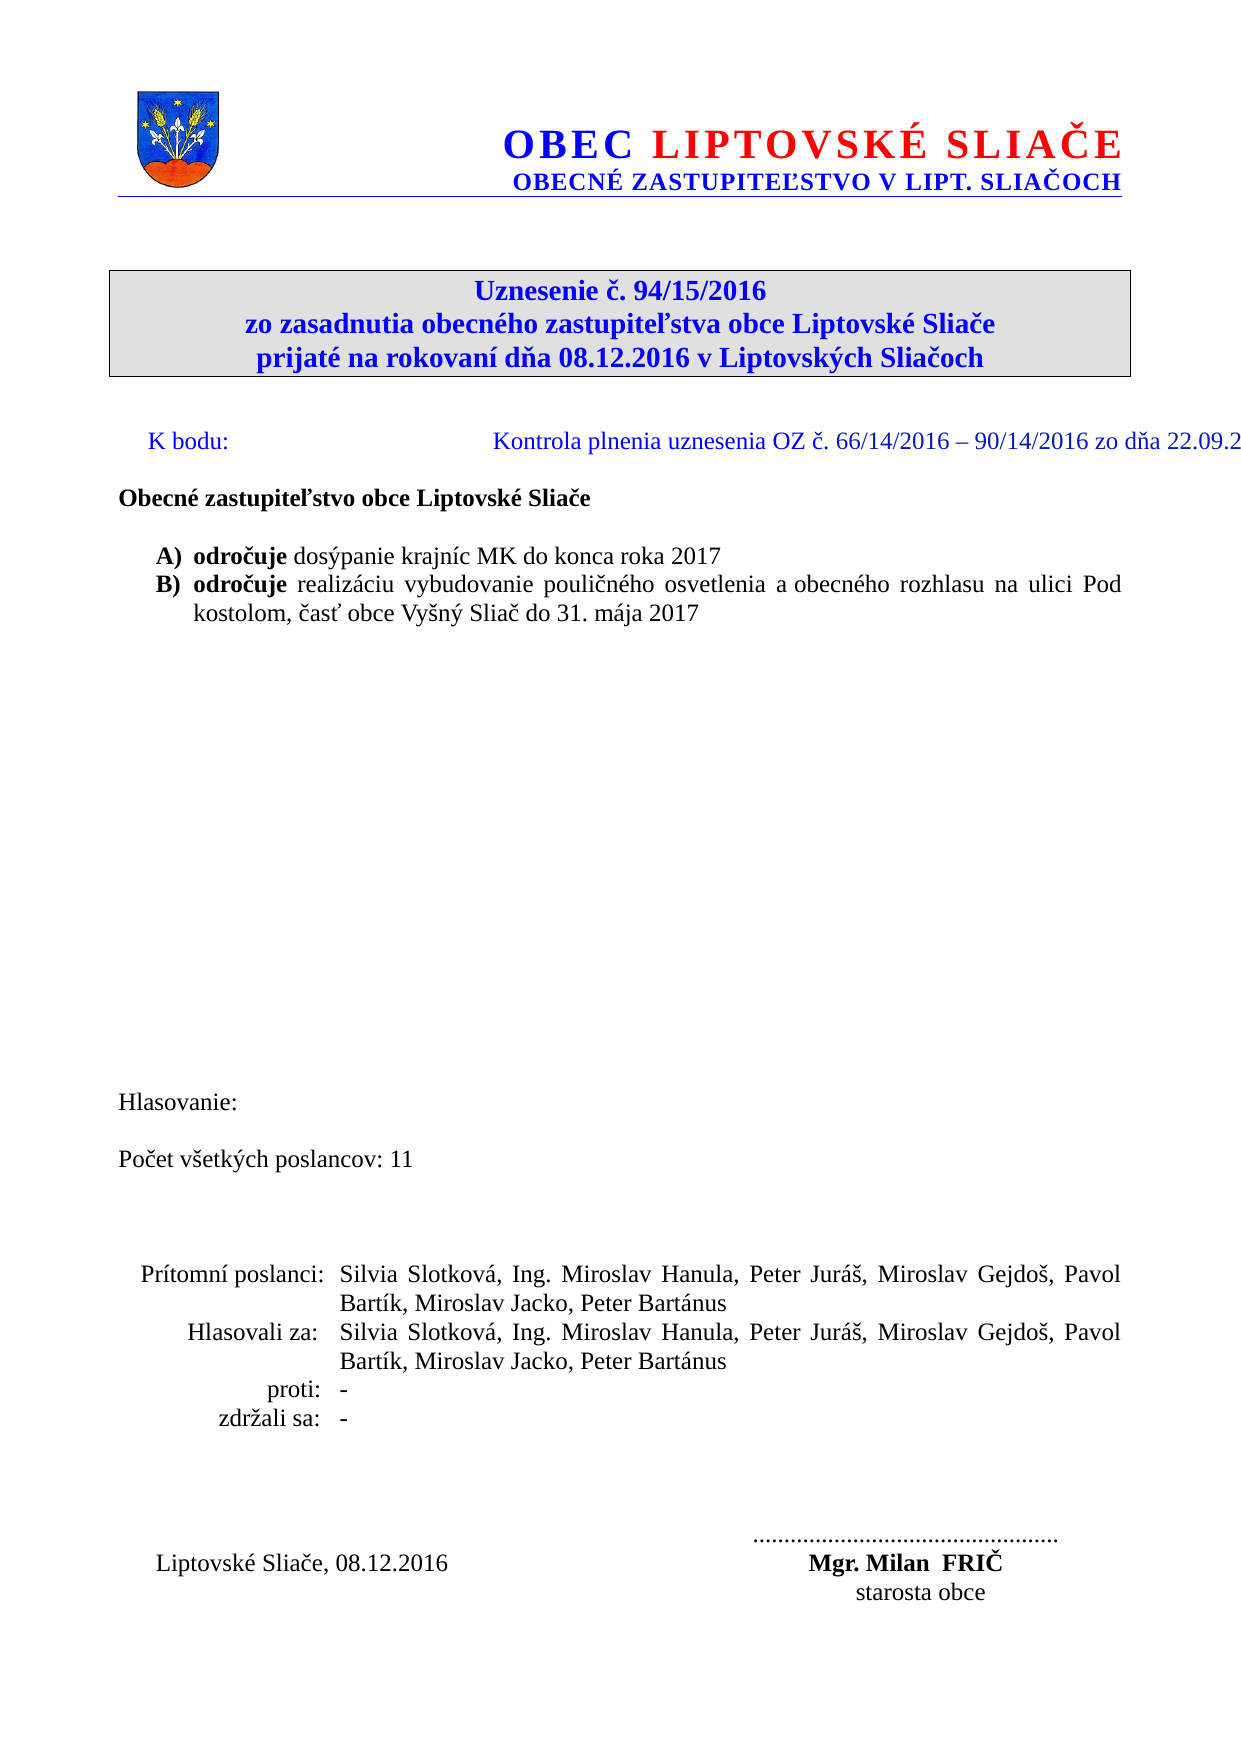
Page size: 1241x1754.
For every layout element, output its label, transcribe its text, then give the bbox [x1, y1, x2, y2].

text OBEC LIPTOVSKÉ SLIAČE [118, 119, 1122, 167]
text Prítomní poslanci: Silvia Slotková, Ing. Miroslav Hanula, Peter Juráš, Miroslav Gejdoš, Pavol Bartík, Miroslav Jacko, Peter Bartánus [118, 1259, 1122, 1317]
text Obecné zastupiteľstvo obce Liptovské Sliače [118, 483, 1122, 512]
text ................................................. [118, 1519, 1122, 1548]
text Uznesenie č. 94/15/2016 zo zasadnutia obecného zastupiteľstva obce Liptovské Sliače prijaté na rokovaní dňa 08.12.2016 v Liptovských Sliačoch [110, 271, 1130, 376]
text zdržali sa: - [118, 1403, 1122, 1432]
text Hlasovanie: [118, 1087, 1122, 1116]
text proti: - [118, 1374, 1122, 1403]
list odročuje realizáciu vybudovanie pouličného osvetlenia a obecného rozhlasu na ulici Pod kostolom, časť obce Vyšný Sliač do 31. mája 2017 [156, 569, 1122, 627]
text K bodu: Kontrola plnenia uznesenia OZ č. 66/14/2016 – 90/14/2016 zo dňa 22.09.2016 [148, 426, 1122, 454]
text starosta obce [143, 1577, 1122, 1606]
text Hlasovali za: Silvia Slotková, Ing. Miroslav Hanula, Peter Juráš, Miroslav Gejdoš, Pavol Bartík, Miroslav Jacko, Peter Bartánus [118, 1317, 1122, 1374]
text Počet všetkých poslancov: 11 [118, 1144, 1122, 1173]
text OBECNÉ ZASTUPITEĽSTVO V LIPT. SLIAČOCH [118, 167, 1122, 196]
list odročuje dosýpanie krajníc MK do konca roka 2017 [156, 541, 1122, 569]
text Liptovské Sliače, 08.12.2016 Mgr. Milan FRIČ [118, 1548, 1122, 1577]
